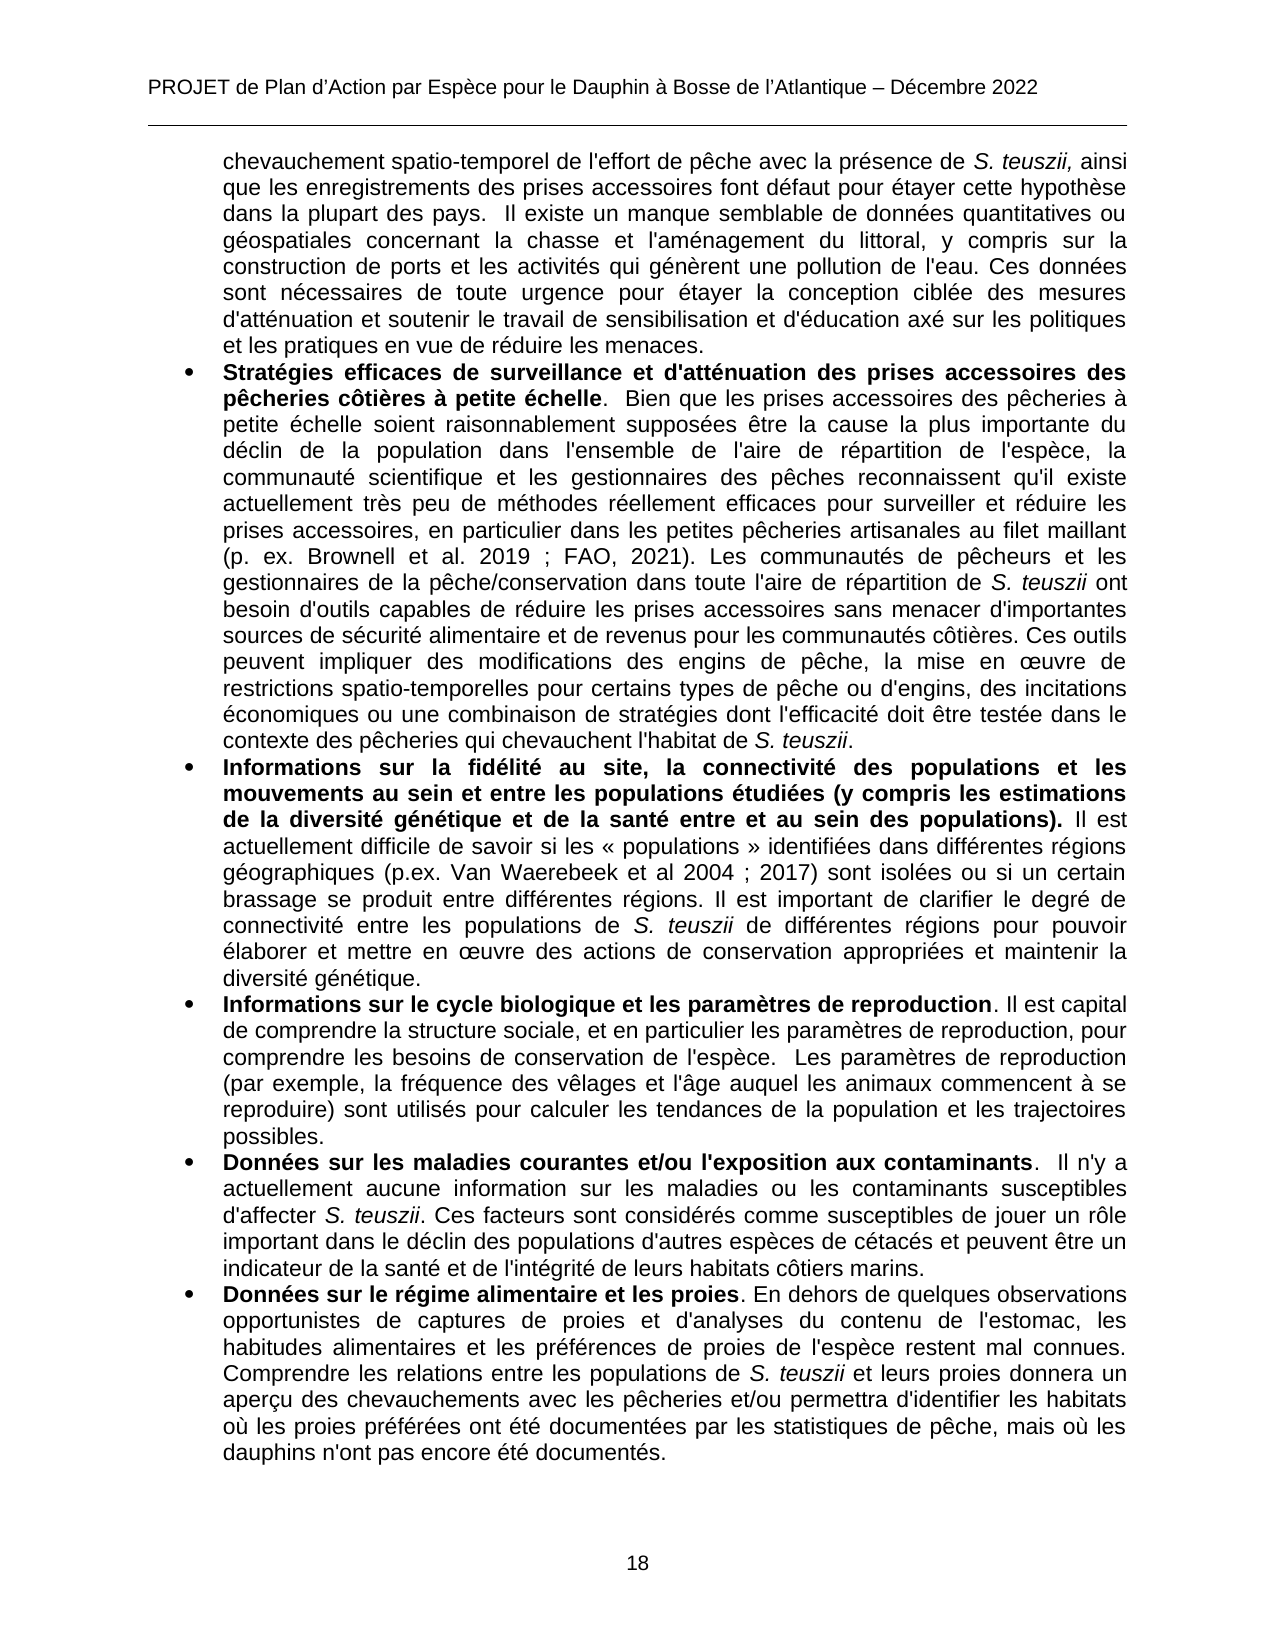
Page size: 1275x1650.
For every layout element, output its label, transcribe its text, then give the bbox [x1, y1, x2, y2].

list Informations sur la fidélité au site, la connectivité des populations et les mouvements au sein et entre les populations étudiées (y compris les estimations de la diversité génétique et de la santé entre et au sein des populations). Il est actuellement difficile de savoir si les « populations » identifiées dans différentes régions géographiques (p.ex. Van Waerebeek et al 2004 ; 2017) sont isolées ou si un certain brassage se produit entre différentes régions. Il est important de clarifier le degré de connectivité entre les populations de S. teuszii de différentes régions pour pouvoir élaborer et mettre en œuvre des actions de conservation appropriées et maintenir la diversité génétique. [185, 754, 1127, 991]
list Stratégies efficaces de surveillance et d'atténuation des prises accessoires des pêcheries côtières à petite échelle. Bien que les prises accessoires des pêcheries à petite échelle soient raisonnablement supposées être la cause la plus importante du déclin de la population dans l'ensemble de l'aire de répartition de l'espèce, la communauté scientifique et les gestionnaires des pêches reconnaissent qu'il existe actuellement très peu de méthodes réellement efficaces pour surveiller et réduire les prises accessoires, en particulier dans les petites pêcheries artisanales au filet maillant (p. ex. Brownell et al. 2019 ; FAO, 2021). Les communautés de pêcheurs et les gestionnaires de la pêche/conservation dans toute l'aire de répartition de S. teuszii ont besoin d'outils capables de réduire les prises accessoires sans menacer d'importantes sources de sécurité alimentaire et de revenus pour les communautés côtières. Ces outils peuvent impliquer des modifications des engins de pêche, la mise en œuvre de restrictions spatio-temporelles pour certains types de pêche ou d'engins, des incitations économiques ou une combinaison de stratégies dont l'efficacité doit être testée dans le contexte des pêcheries qui chevauchent l'habitat de S. teuszii. [185, 358, 1127, 754]
list Informations sur le cycle biologique et les paramètres de reproduction. Il est capital de comprendre la structure sociale, et en particulier les paramètres de reproduction, pour comprendre les besoins de conservation de l'espèce. Les paramètres de reproduction (par exemple, la fréquence des vêlages et l'âge auquel les animaux commencent à se reproduire) sont utilisés pour calculer les tendances de la population et les trajectoires possibles. [185, 991, 1127, 1149]
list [185, 148, 1127, 358]
list Données sur les maladies courantes et/ou l'exposition aux contaminants. Il n'y a actuellement aucune information sur les maladies ou les contaminants susceptibles d'affecter S. teuszii. Ces facteurs sont considérés comme susceptibles de jouer un rôle important dans le déclin des populations d'autres espèces de cétacés et peuvent être un indicateur de la santé et de l'intégrité de leurs habitats côtiers marins. [185, 1149, 1127, 1281]
list Données sur le régime alimentaire et les proies. En dehors de quelques observations opportunistes de captures de proies et d'analyses du contenu de l'estomac, les habitudes alimentaires et les préférences de proies de l'espèce restent mal connues. Comprendre les relations entre les populations de S. teuszii et leurs proies donnera un aperçu des chevauchements avec les pêcheries et/ou permettra d'identifier les habitats où les proies préférées ont été documentées par les statistiques de pêche, mais où les dauphins n'ont pas encore été documentés. [185, 1281, 1127, 1465]
